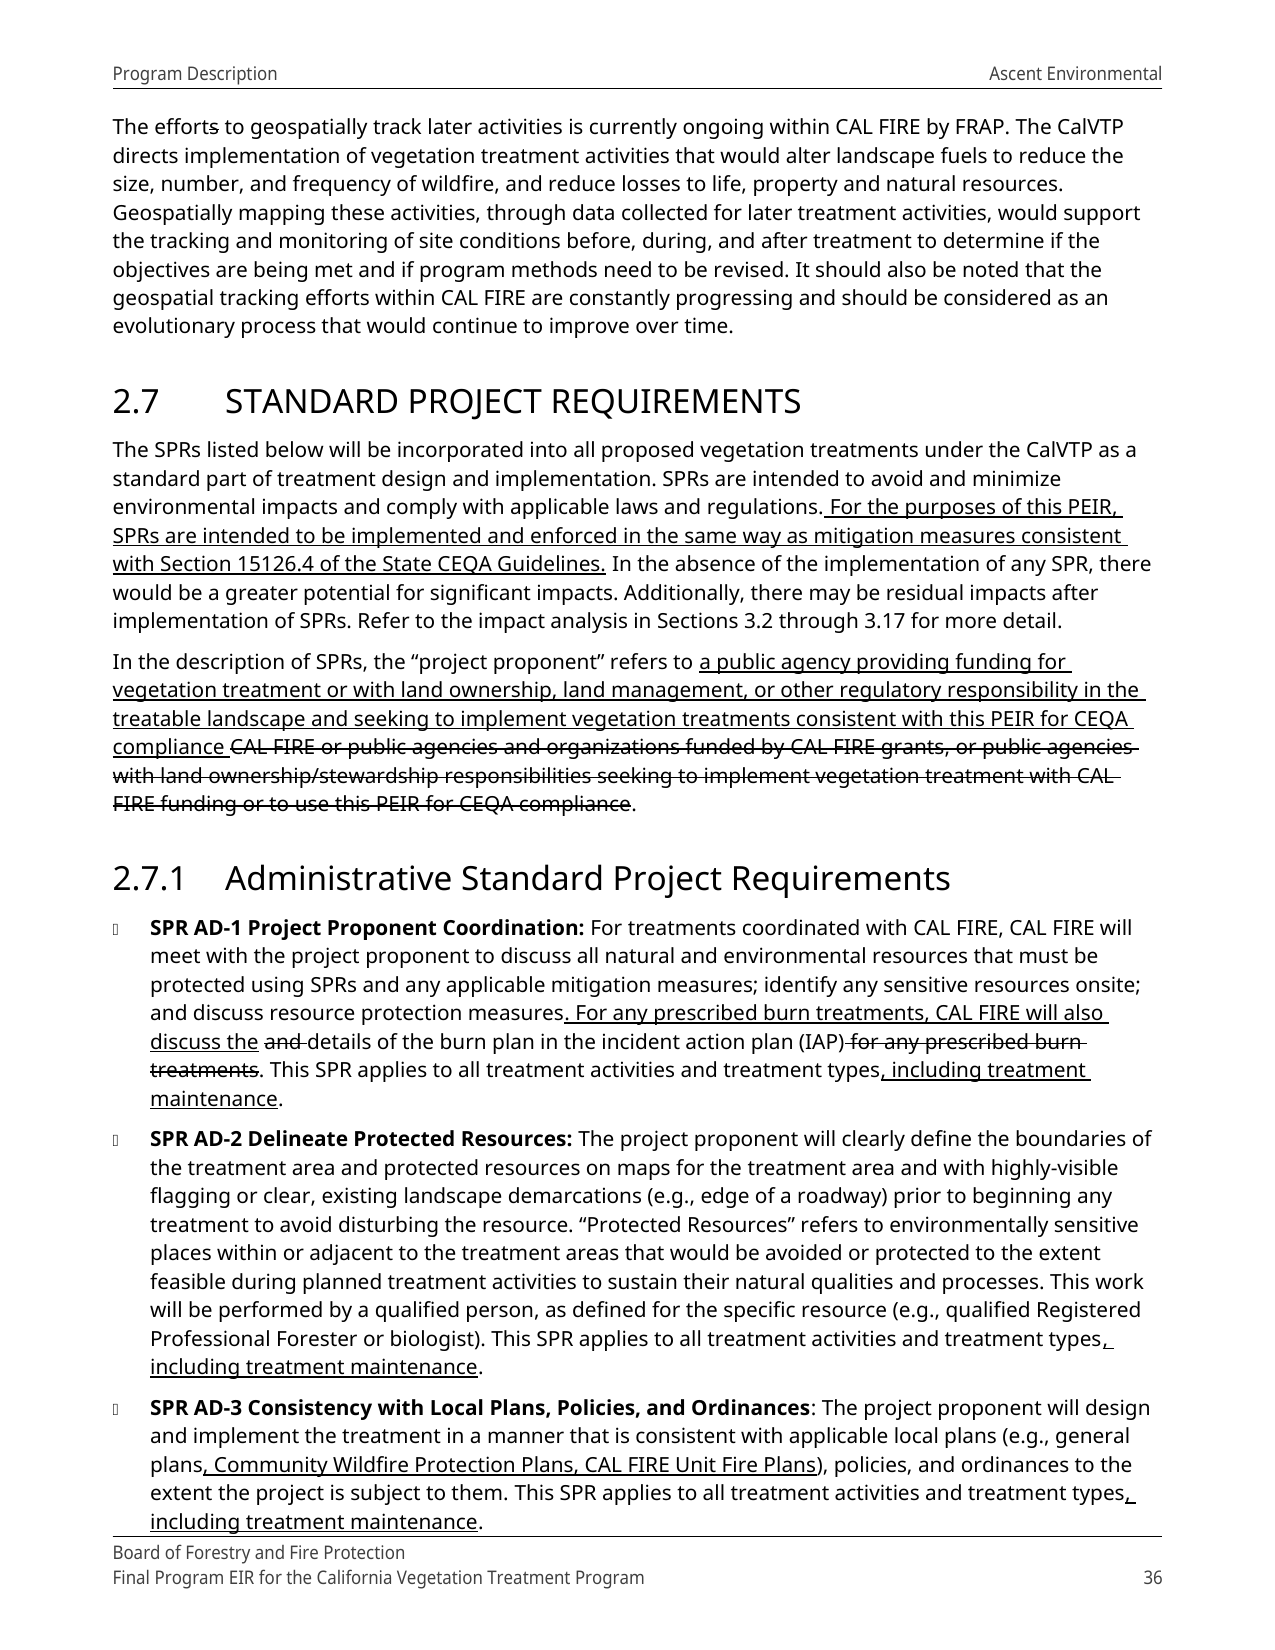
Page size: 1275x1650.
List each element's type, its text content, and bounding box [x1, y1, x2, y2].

text SPR AD-2 Delineate Protected Resources: The project proponent will clearly define the boundaries of the treatment area and protected resources on maps for the treatment area and with highly-visible flagging or clear, existing landscape demarcations (e.g., edge of a roadway) prior to beginning any treatment to avoid disturbing the resource. “Protected Resources” refers to environmentally sensitive places within or adjacent to the treatment areas that would be avoided or protected to the extent feasible during planned treatment activities to sustain their natural qualities and processes. This work will be performed by a qualified person, as defined for the specific resource (e.g., qualified Registered Professional Forester or biologist). This SPR applies to all treatment activities and treatment types, including treatment maintenance. [112, 1124, 1162, 1381]
text SPR AD-1 Project Proponent Coordination: For treatments coordinated with CAL FIRE, CAL FIRE will meet with the project proponent to discuss all natural and environmental resources that must be protected using SPRs and any applicable mitigation measures; identify any sensitive resources onsite; and discuss resource protection measures. For any prescribed burn treatments, CAL FIRE will also discuss the and details of the burn plan in the incident action plan (IAP) for any prescribed burn treatments. This SPR applies to all treatment activities and treatment types, including treatment maintenance. [112, 913, 1162, 1112]
text SPR AD-3 Consistency with Local Plans, Policies, and Ordinances: The project proponent will design and implement the treatment in a manner that is consistent with applicable local plans (e.g., general plans, Community Wildfire Protection Plans, CAL FIRE Unit Fire Plans), policies, and ordinances to the extent the project is subject to them. This SPR applies to all treatment activities and treatment types, including treatment maintenance. [112, 1393, 1162, 1535]
text The efforts to geospatially track later activities is currently ongoing within CAL FIRE by FRAP. The CalVTP directs implementation of vegetation treatment activities that would alter landscape fuels to reduce the size, number, and frequency of wildfire, and reduce losses to life, property and natural resources. Geospatially mapping these activities, through data collected for later treatment activities, would support the tracking and monitoring of site conditions before, during, and after treatment to determine if the objectives are being met and if program methods need to be revised. It should also be noted that the geospatial tracking efforts within CAL FIRE are constantly progressing and should be considered as an evolutionary process that would continue to improve over time. [112, 112, 1162, 340]
text The SPRs listed below will be incorporated into all proposed vegetation treatments under the CalVTP as a standard part of treatment design and implementation. SPRs are intended to avoid and minimize environmental impacts and comply with applicable laws and regulations. For the purposes of this PEIR, SPRs are intended to be implemented and enforced in the same way as mitigation measures consistent with Section 15126.4 of the State CEQA Guidelines. In the absence of the implementation of any SPR, there would be a greater potential for significant impacts. Additionally, there may be residual impacts after implementation of SPRs. Refer to the impact analysis in Sections 3.2 through 3.17 for more detail. [112, 435, 1162, 634]
subtitle Standard Project Requirements [112, 377, 1162, 423]
text In the description of SPRs, the “project proponent” refers to a public agency providing funding for vegetation treatment or with land ownership, land management, or other regulatory responsibility in the treatable landscape and seeking to implement vegetation treatments consistent with this PEIR for CEQA compliance CAL FIRE or public agencies and organizations funded by CAL FIRE grants, or public agencies with land ownership/stewardship responsibilities seeking to implement vegetation treatment with CAL FIRE funding or to use this PEIR for CEQA compliance. [112, 647, 1162, 818]
subtitle Administrative Standard Project Requirements [112, 855, 1162, 901]
